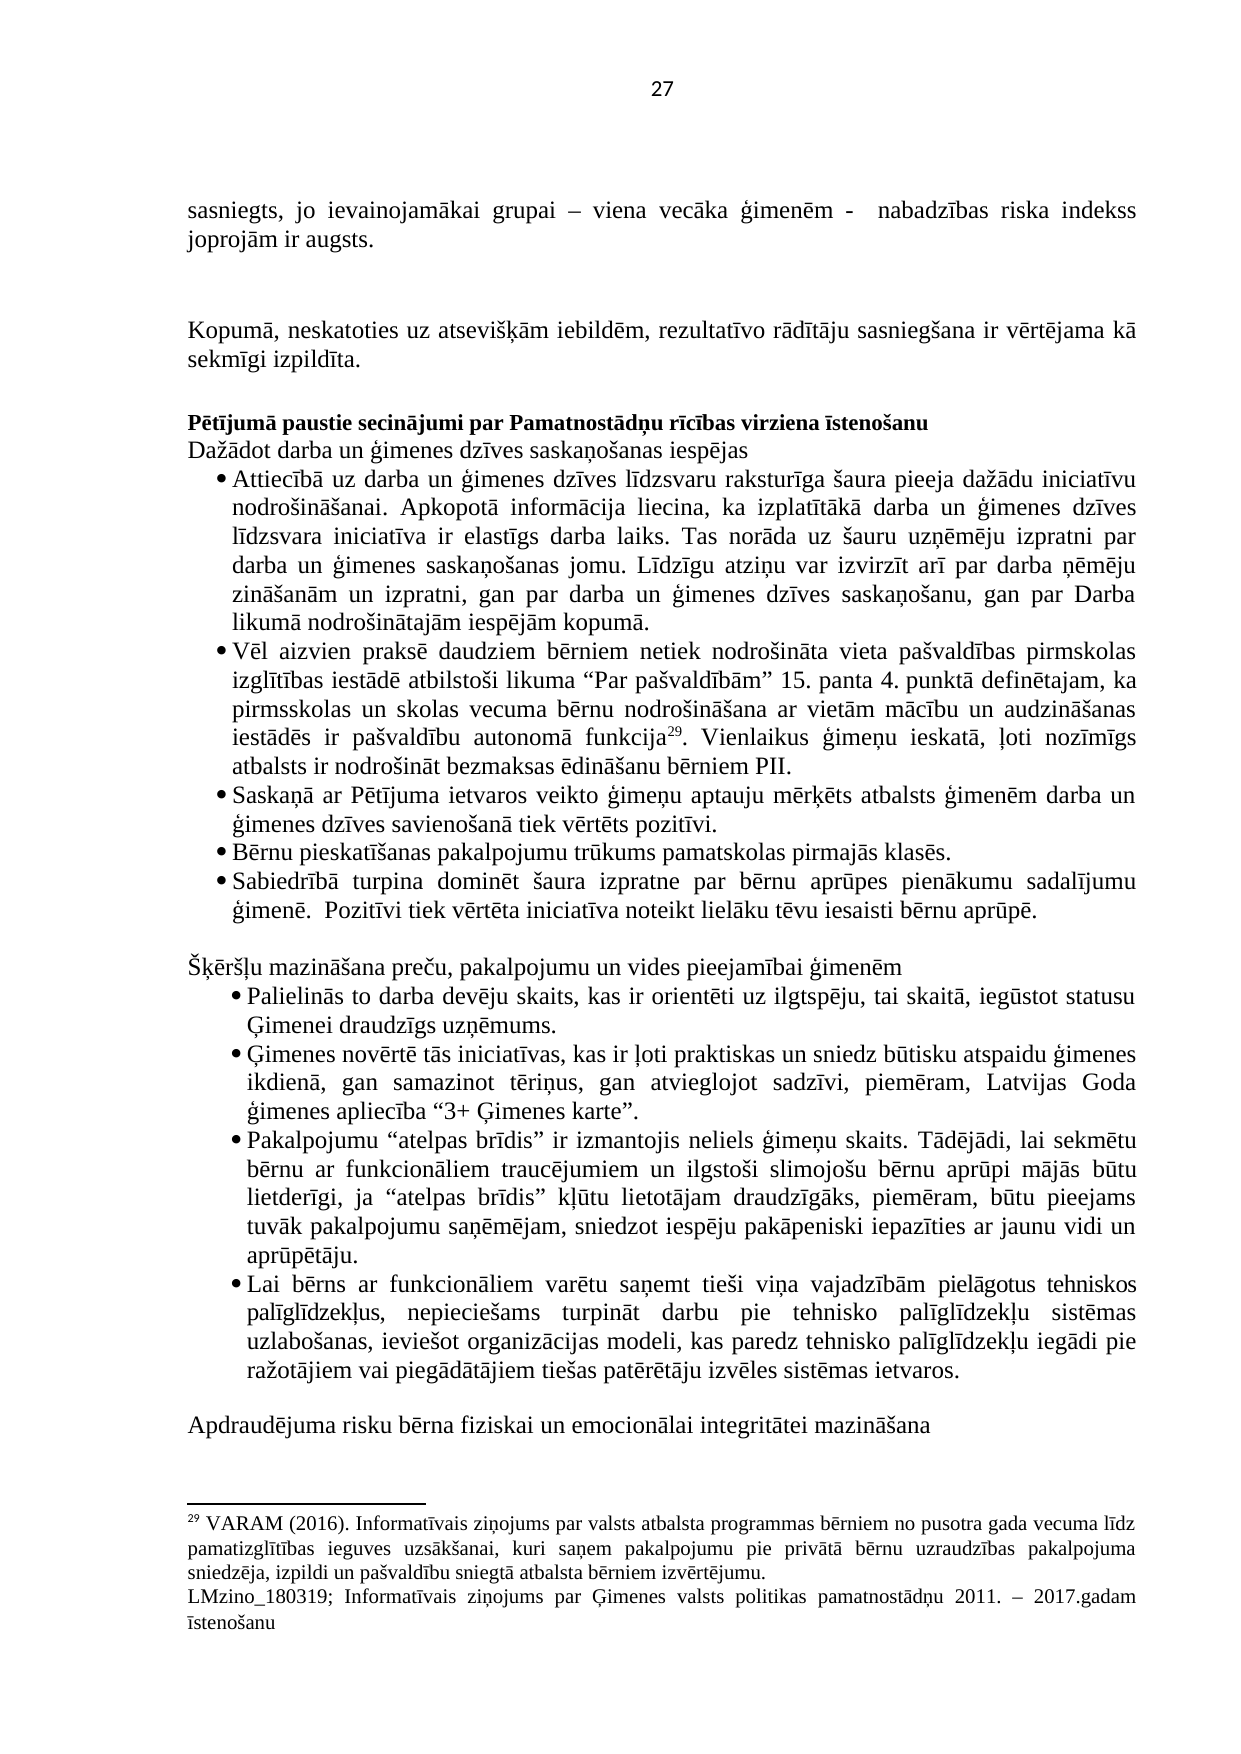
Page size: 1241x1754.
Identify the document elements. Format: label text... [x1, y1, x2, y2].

list Lai bērns ar funkcionāliem varētu saņemt tieši viņa vajadzībām pielāgotus tehniskos palīglīdzekļus, nepieciešams turpināt darbu pie tehnisko palīglīdzekļu sistēmas uzlabošanas, ieviešot organizācijas modeli, kas paredz tehnisko palīglīdzekļu iegādi pie ražotājiem vai piegādātājiem tiešas patērētāju izvēles sistēmas ietvaros. [232, 1269, 1137, 1384]
text Šķēršļu mazināšana preču, pakalpojumu un vides pieejamībai ģimenēm [187, 952, 1137, 981]
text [187, 195, 1137, 253]
list Bērnu pieskatīšanas pakalpojumu trūkums pamatskolas pirmajās klasēs. [217, 837, 1137, 866]
list Vēl aizvien praksē daudziem bērniem netiek nodrošināta vieta pašvaldības pirmskolas izglītības iestādē atbilstoši likuma “Par pašvaldībām” 15. panta 4. punktā definētajam, ka pirmsskolas un skolas vecuma bērnu nodrošināšana ar vietām mācību un audzināšanas iestādēs ir pašvaldību autonomā funkcija. Vienlaikus ģimeņu ieskatā, ļoti nozīmīgs atbalsts ir nodrošināt bezmaksas ēdināšanu bērniem PII. [217, 636, 1137, 780]
text Dažādot darba un ģimenes dzīves saskaņošanas iespējas [187, 435, 1137, 464]
text Apdraudējuma risku bērna fiziskai un emocionālai integritātei mazināšana [187, 1410, 1137, 1439]
list Sabiedrībā turpina dominēt šaura izpratne par bērnu aprūpes pienākumu sadalījumu ģimenē. Pozitīvi tiek vērtēta iniciatīva noteikt lielāku tēvu iesaisti bērnu aprūpē. [217, 866, 1137, 924]
list Saskaņā ar Pētījuma ietvaros veikto ģimeņu aptauju mērķēts atbalsts ģimenēm darba un ģimenes dzīves savienošanā tiek vērtēts pozitīvi. [217, 780, 1137, 837]
list Palielinās to darba devēju skaits, kas ir orientēti uz ilgtspēju, tai skaitā, iegūstot statusu Ģimenei draudzīgs uzņēmums. [232, 981, 1137, 1039]
list Ģimenes novērtē tās iniciatīvas, kas ir ļoti praktiskas un sniedz būtisku atspaidu ģimenes ikdienā, gan samazinot tēriņus, gan atvieglojot sadzīvi, piemēram, Latvijas Goda ģimenes apliecība “3+ Ģimenes karte”. [232, 1039, 1137, 1125]
list Attiecībā uz darba un ģimenes dzīves līdzsvaru raksturīga šaura pieeja dažādu iniciatīvu nodrošināšanai. Apkopotā informācija liecina, ka izplatītākā darba un ģimenes dzīves līdzsvara iniciatīva ir elastīgs darba laiks. Tas norāda uz šauru uzņēmēju izpratni par darba un ģimenes saskaņošanas jomu. Līdzīgu atziņu var izvirzīt arī par darba ņēmēju zināšanām un izpratni, gan par darba un ģimenes dzīves saskaņošanu, gan par Darba likumā nodrošinātajām iespējām kopumā. [217, 464, 1137, 636]
text Pētījumā paustie secinājumi par Pamatnostādņu rīcības virziena īstenošanu [187, 408, 1137, 435]
list Pakalpojumu “atelpas brīdis” ir izmantojis neliels ģimeņu skaits. Tādējādi, lai sekmētu bērnu ar funkcionāliem traucējumiem un ilgstoši slimojošu bērnu aprūpi mājās būtu lietderīgi, ja “atelpas brīdis” kļūtu lietotājam draudzīgāks, piemēram, būtu pieejams tuvāk pakalpojumu saņēmējam, sniedzot iespēju pakāpeniski iepazīties ar jaunu vidi un aprūpētāju. [232, 1125, 1137, 1269]
text Kopumā, neskatoties uz atsevišķām iebildēm, rezultatīvo rādītāju sasniegšana ir vērtējama kā sekmīgi izpildīta. [187, 315, 1137, 373]
